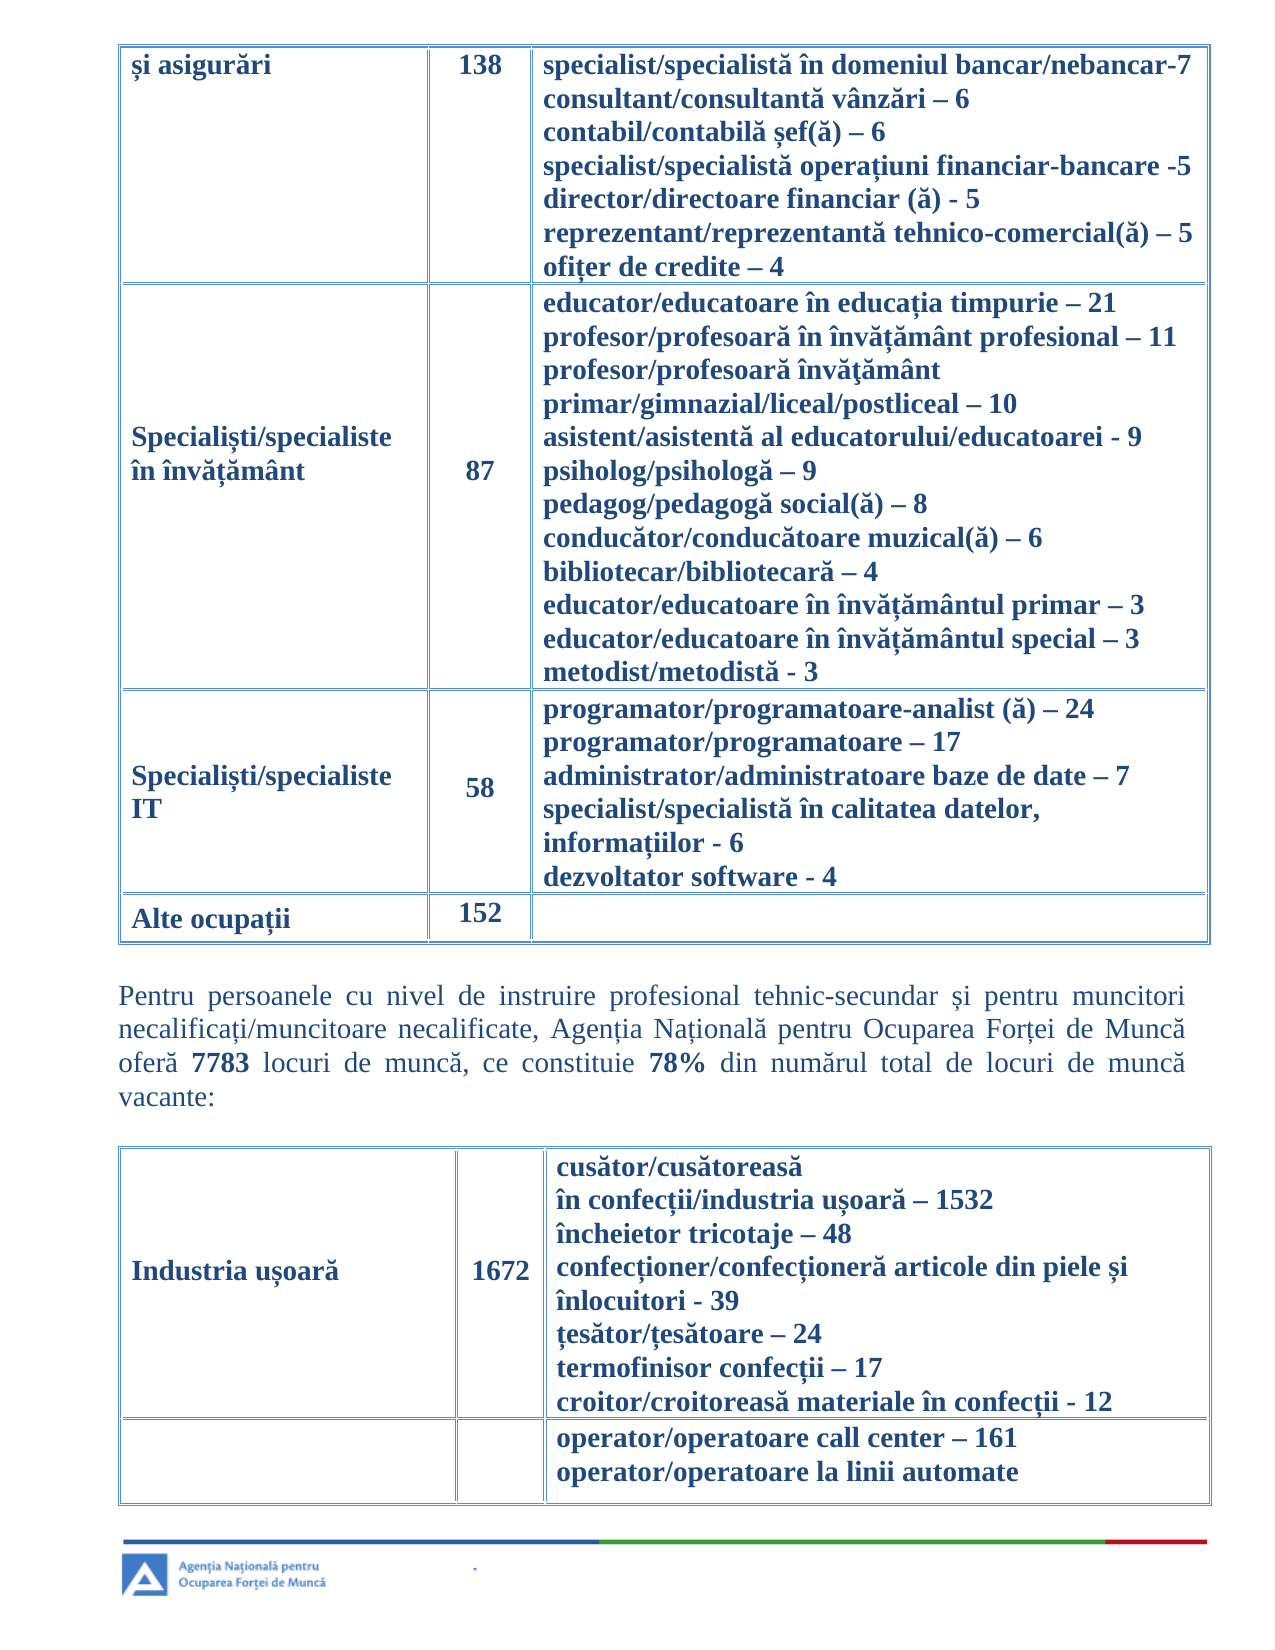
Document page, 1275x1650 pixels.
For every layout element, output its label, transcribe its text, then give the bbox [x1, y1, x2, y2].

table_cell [121, 48, 428, 282]
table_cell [532, 48, 1207, 282]
table_cell 58 [430, 691, 530, 892]
table_cell Specialiști/specialiste în învățământ [120, 282, 428, 688]
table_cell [545, 1417, 1210, 1503]
table_cell Specialiști/specialiste IT [120, 688, 428, 892]
table_header Industria ușoară [121, 1149, 456, 1417]
table_header 1672 [456, 1147, 545, 1417]
table_cell 1016 [456, 1417, 545, 1503]
table_cell 87 [430, 285, 530, 688]
table_header cusător/cusătoreasă în confecții/industria ușoară – 1532 încheietor tricotaje – 48 confecționer/confecționeră articole din piele și înlocuitori - 39 țesător/țesătoare – 24 termofinisor confecții – 17 croitor/croitoreasă materiale în confecții - 12 [545, 1149, 1209, 1417]
table_cell 152 [428, 892, 532, 941]
table_cell educator/educatoare în educația timpurie – 21 profesor/profesoară în învățământ profesional – 11 profesor/profesoară învăţământ primar/gimnazial/liceal/postliceal – 10 asistent/asistentă al educatorului/educatoarei - 9 psiholog/psihologă – 9 pedagog/pedagogă social(ă) – 8 conducător/conducătoare muzical(ă) – 6 bibliotecar/bibliotecară – 4 educator/educatoare în învățământul primar – 3 educator/educatoare în învățământul special – 3 metodist/metodistă - 3 [532, 282, 1209, 688]
table_cell 138 [428, 45, 532, 282]
picture [118, 1534, 1208, 1605]
table_cell programator/programatoare-analist (ă) – 24 programator/programatoare – 17 administrator/administratoare baze de date – 7 specialist/specialistă în calitatea datelor, informațiilor - 6 dezvoltator software - 4 [532, 688, 1209, 892]
table_cell Alte ocupații [120, 892, 428, 941]
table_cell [120, 1417, 456, 1503]
text Pentru persoanele cu nivel de instruire profesional tehnic-secundar și pentru muncitori necalificați/muncitoare necalificate, Agenția Națională pentru Ocuparea Forței de Muncă oferă 7783 locuri de muncă, ce constituie 78% din numărul total de locuri de muncă vacante: [118, 978, 1186, 1112]
table_cell [532, 892, 1209, 941]
